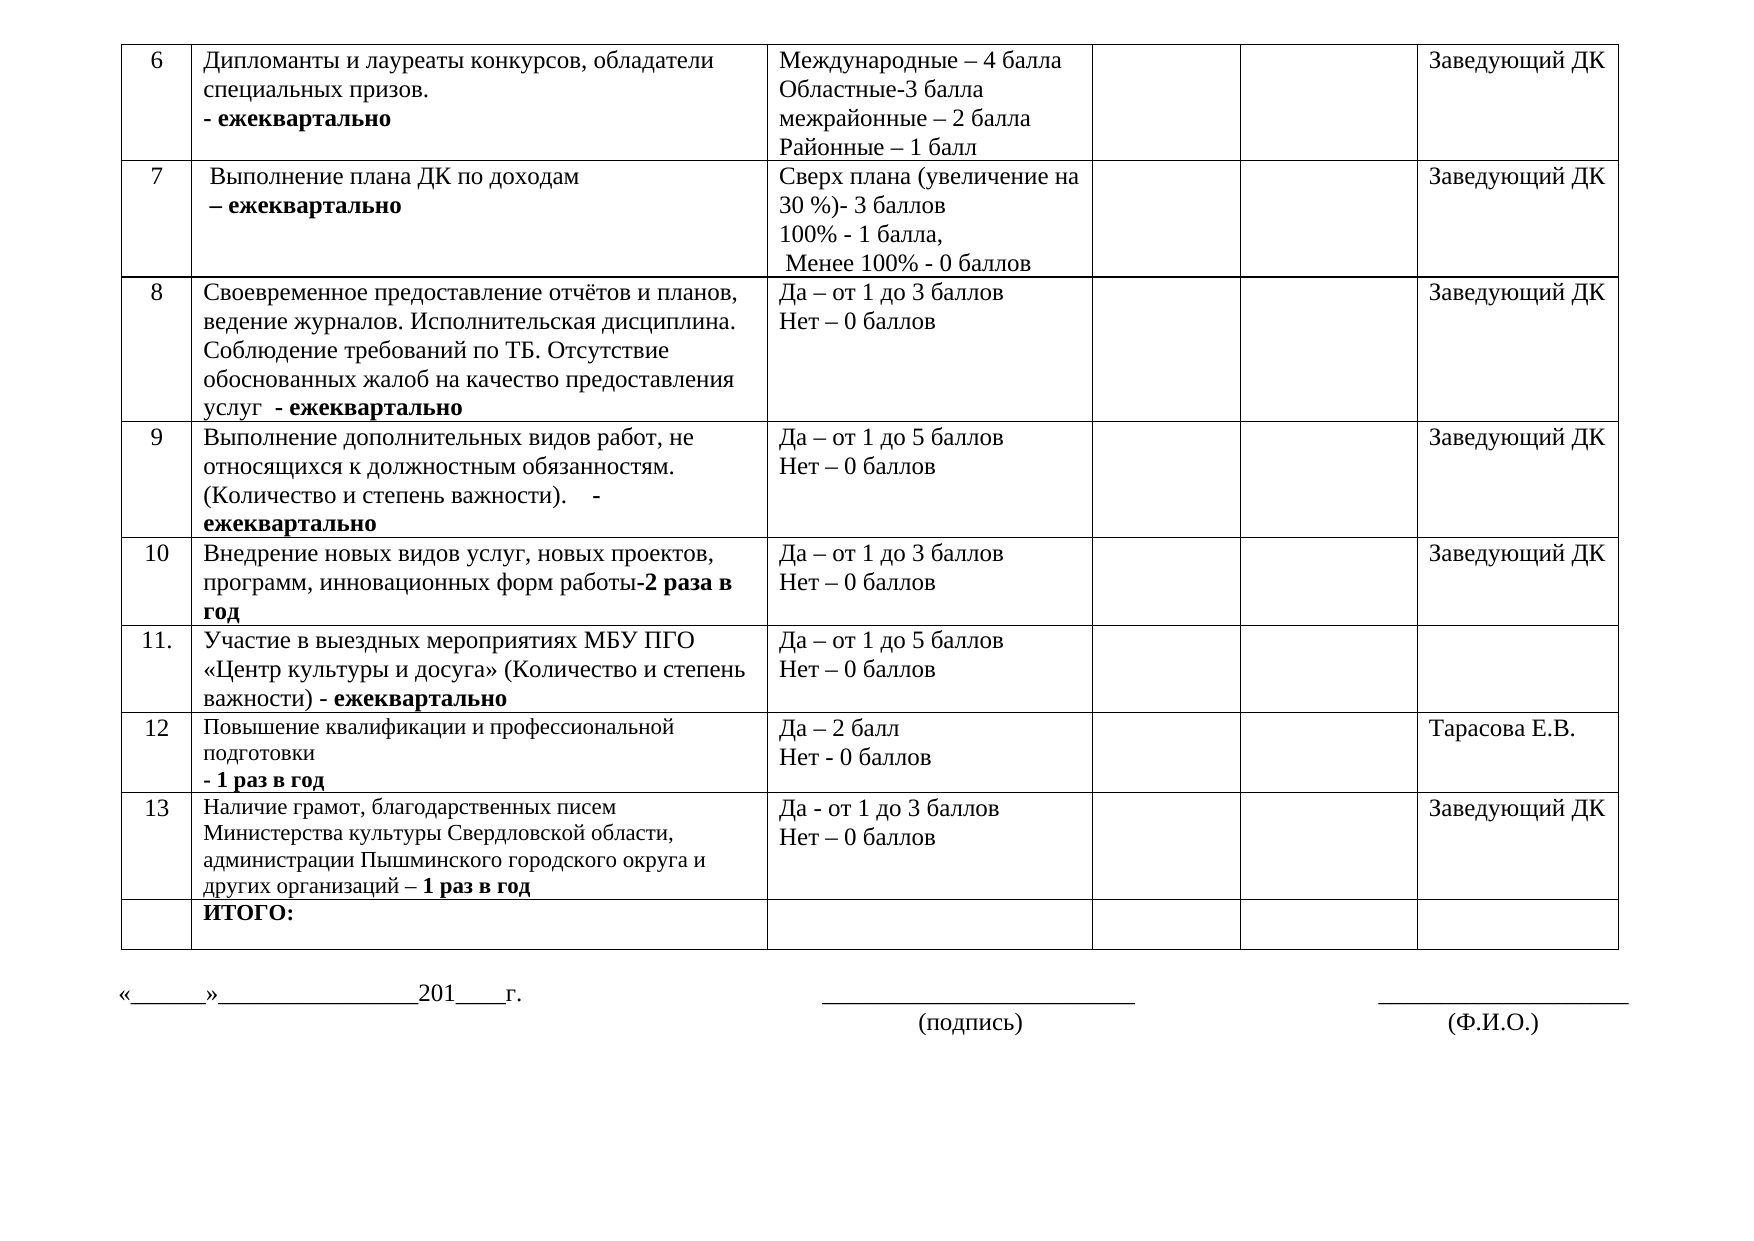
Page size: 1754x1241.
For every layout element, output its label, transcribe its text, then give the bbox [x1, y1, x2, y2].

table_cell Да – 2 балл Нет - 0 баллов [768, 713, 1092, 792]
table_cell [1241, 713, 1417, 792]
table_cell 6 [122, 45, 191, 160]
table_cell [1241, 161, 1417, 276]
table_cell [1241, 422, 1417, 537]
table_cell 11. [122, 626, 191, 712]
table_cell Да – от 1 до 3 баллов Нет – 0 баллов [768, 278, 1092, 421]
table_cell 12 [122, 713, 191, 792]
table_cell 7 [122, 161, 191, 276]
table_cell 13 [122, 793, 191, 898]
table_cell Сверх плана (увеличение на 30 %)- 3 баллов 100% - 1 балла, Менее 100% - 0 баллов [768, 161, 1092, 276]
table_cell Заведующий ДК [1418, 422, 1618, 537]
table_cell Выполнение плана ДК по доходам – ежеквартально [192, 161, 767, 276]
table_cell [1093, 713, 1240, 792]
table_cell [1093, 793, 1240, 898]
table_cell Своевременное предоставление отчётов и планов, ведение журналов. Исполнительская дисциплина. Соблюдение требований по ТБ. Отсутствие обоснованных жалоб на качество предоставления услуг - ежеквартально [192, 278, 767, 421]
text «______»________________201____г. _________________________ ____________________ [118, 978, 1636, 1007]
table_cell Да – от 1 до 3 баллов Нет – 0 баллов [768, 538, 1092, 624]
table_cell Наличие грамот, благодарственных писем Министерства культуры Свердловской области, администрации Пышминского городского округа и других организаций – 1 раз в год [192, 793, 767, 898]
table_cell Международные – 4 балла Областные-3 балла межрайонные – 2 балла Районные – 1 балл [768, 45, 1092, 160]
table_cell ИТОГО: [192, 900, 767, 949]
table_cell Заведующий ДК [1418, 538, 1618, 624]
table_cell 9 [122, 422, 191, 537]
table_cell Тарасова Е.В. [1418, 713, 1618, 792]
table_cell [1241, 626, 1417, 712]
table_cell [1093, 45, 1240, 160]
table_cell 10 [122, 538, 191, 624]
table_cell Заведующий ДК [1418, 45, 1618, 160]
table_cell [1241, 538, 1417, 624]
table_cell [1093, 538, 1240, 624]
table_cell [1241, 278, 1417, 421]
table_cell [768, 900, 1092, 949]
table_cell [1418, 900, 1618, 949]
table_cell [1241, 793, 1417, 898]
table_cell [122, 900, 191, 949]
table_cell Участие в выездных мероприятиях МБУ ПГО «Центр культуры и досуга» (Количество и степень важности) - ежеквартально [192, 626, 767, 712]
table_cell [1241, 45, 1417, 160]
table_cell [1241, 900, 1417, 949]
table_cell Заведующий ДК [1418, 793, 1618, 898]
table_cell 8 [122, 278, 191, 421]
text (подпись) (Ф.И.О.) [118, 1007, 1636, 1036]
table_cell Да – от 1 до 5 баллов Нет – 0 баллов [768, 422, 1092, 537]
table_cell [1418, 626, 1618, 712]
table_cell Заведующий ДК [1418, 161, 1618, 276]
table_cell [1093, 900, 1240, 949]
table_cell Повышение квалификации и профессиональной подготовки - 1 раз в год [192, 713, 767, 792]
table_cell [1093, 161, 1240, 276]
table_cell [1093, 422, 1240, 537]
table_cell Выполнение дополнительных видов работ, не относящихся к должностным обязанностям. (Количество и степень важности). - ежеквартально [192, 422, 767, 537]
table_cell [1093, 626, 1240, 712]
table_cell Да – от 1 до 5 баллов Нет – 0 баллов [768, 626, 1092, 712]
table_cell Внедрение новых видов услуг, новых проектов, программ, инновационных форм работы-2 раза в год [192, 538, 767, 624]
table_cell [1093, 278, 1240, 421]
table_cell Да - от 1 до 3 баллов Нет – 0 баллов [768, 793, 1092, 898]
table_cell Заведующий ДК [1418, 278, 1618, 421]
table_cell Дипломанты и лауреаты конкурсов, обладатели специальных призов. - ежеквартально [192, 45, 767, 160]
